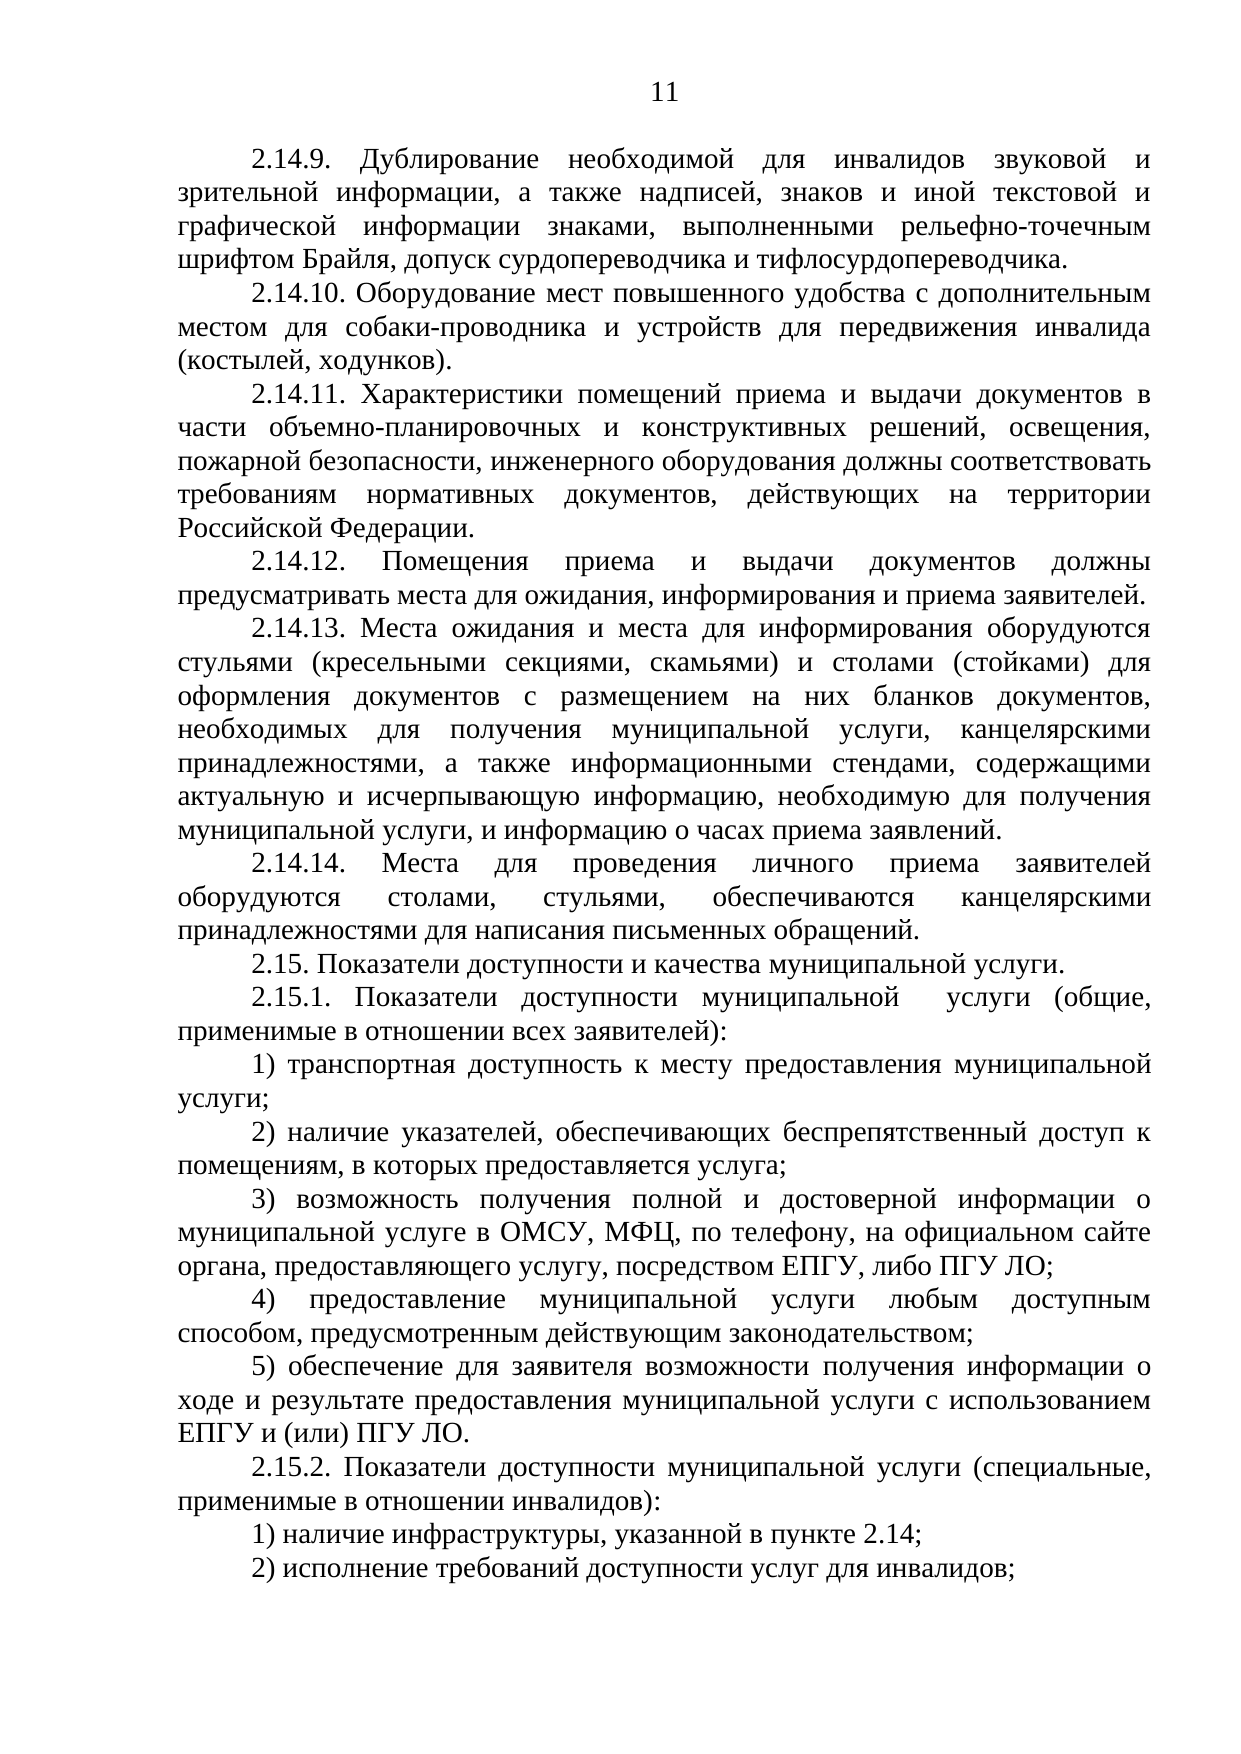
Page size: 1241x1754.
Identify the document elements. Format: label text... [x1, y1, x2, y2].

text 2.14.14. Места для проведения личного приема заявителей оборудуются столами, стульями, обеспечиваются канцелярскими принадлежностями для написания письменных обращений. [177, 845, 1152, 946]
text 2.15.2. Показатели доступности муниципальной услуги (специальные, применимые в отношении инвалидов): [177, 1449, 1152, 1516]
text 3) возможность получения полной и достоверной информации о муниципальной услуге в ОМСУ, МФЦ, по телефону, на официальном сайте органа, предоставляющего услугу, посредством ЕПГУ, либо ПГУ ЛО; [177, 1181, 1152, 1281]
text 4) предоставление муниципальной услуги любым доступным способом, предусмотренным действующим законодательством; [177, 1281, 1152, 1348]
text 1) транспортная доступность к месту предоставления муниципальной услуги; [177, 1047, 1152, 1114]
text 5) обеспечение для заявителя возможности получения информации о ходе и результате предоставления муниципальной услуги с использованием ЕПГУ и (или) ПГУ ЛО. [177, 1348, 1152, 1449]
text 1) наличие инфраструктуры, указанной в пункте 2.14; [177, 1516, 1152, 1550]
text 2.15.1. Показатели доступности муниципальной услуги (общие, применимые в отношении всех заявителей): [177, 979, 1152, 1047]
text 2.14.9. Дублирование необходимой для инвалидов звуковой и зрительной информации, а также надписей, знаков и иной текстовой и графической информации знаками, выполненными рельефно-точечным шрифтом Брайля, допуск сурдопереводчика и тифлосурдопереводчика. [177, 141, 1152, 275]
text 2.14.10. Оборудование мест повышенного удобства с дополнительным местом для собаки-проводника и устройств для передвижения инвалида (костылей, ходунков). [177, 275, 1152, 376]
text 2) наличие указателей, обеспечивающих беспрепятственный доступ к помещениям, в которых предоставляется услуга; [177, 1114, 1152, 1181]
text 2) исполнение требований доступности услуг для инвалидов; [177, 1550, 1152, 1583]
text 2.14.12. Помещения приема и выдачи документов должны предусматривать места для ожидания, информирования и приема заявителей. [177, 543, 1152, 611]
text 2.15. Показатели доступности и качества муниципальной услуги. [177, 946, 1152, 979]
text 2.14.13. Места ожидания и места для информирования оборудуются стульями (кресельными секциями, скамьями) и столами (стойками) для оформления документов с размещением на них бланков документов, необходимых для получения муниципальной услуги, канцелярскими принадлежностями, а также информационными стендами, содержащими актуальную и исчерпывающую информацию, необходимую для получения муниципальной услуги, и информацию о часах приема заявлений. [177, 611, 1152, 845]
text 2.14.11. Характеристики помещений приема и выдачи документов в части объемно-планировочных и конструктивных решений, освещения, пожарной безопасности, инженерного оборудования должны соответствовать требованиям нормативных документов, действующих на территории Российской Федерации. [177, 376, 1152, 543]
